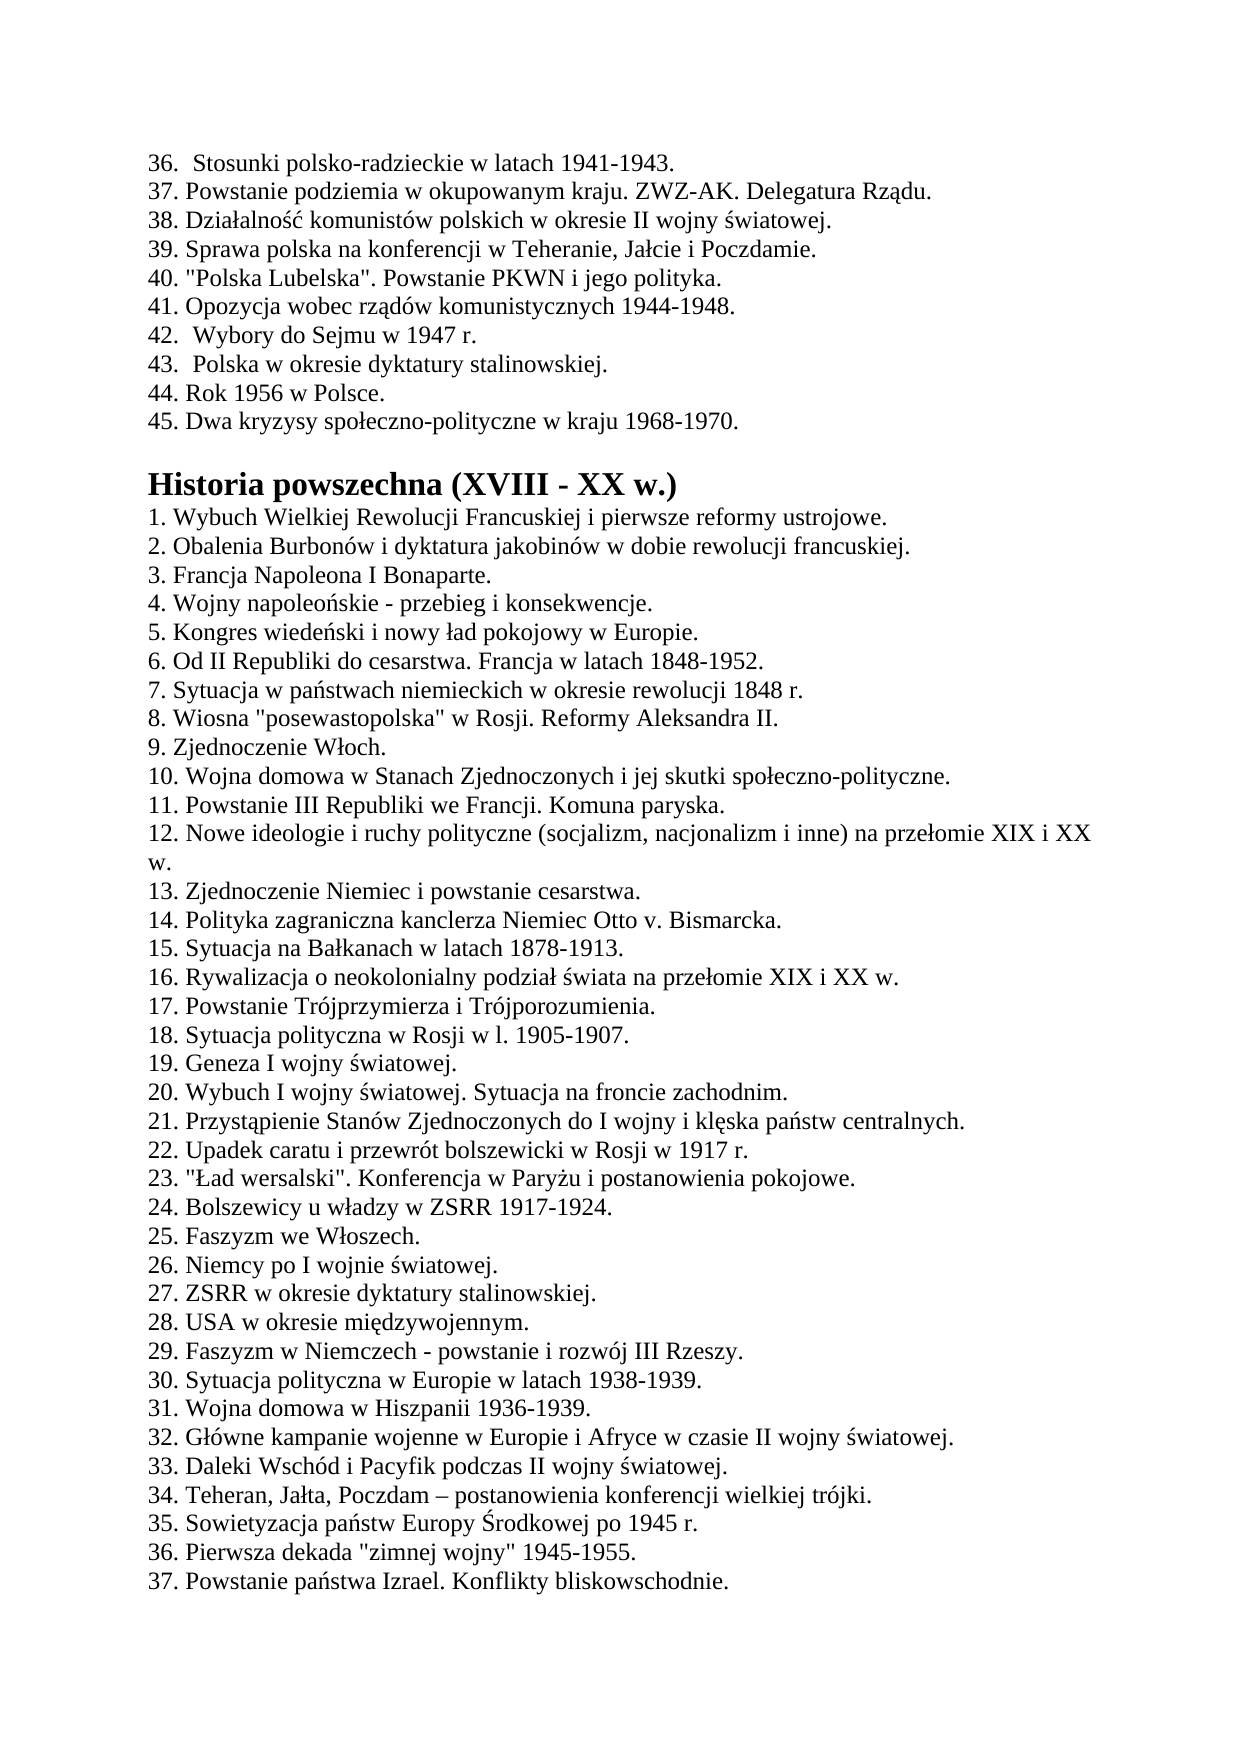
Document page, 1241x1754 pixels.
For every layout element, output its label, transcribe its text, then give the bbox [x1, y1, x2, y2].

text 23. "Ład wersalski". Konferencja w Paryżu i postanowienia pokojowe. [148, 1163, 1093, 1192]
text 1. Wybuch Wielkiej Rewolucji Francuskiej i pierwsze reformy ustrojowe. [148, 502, 1093, 531]
text 11. Powstanie III Republiki we Francji. Komuna paryska. [148, 790, 1093, 818]
text 26. Niemcy po I wojnie światowej. [148, 1250, 1093, 1278]
text 15. Sytuacja na Bałkanach w latach 1878-1913. [148, 933, 1093, 962]
text Historia powszechna (XVIII - XX w.) [148, 464, 1093, 502]
text 6. Od II Republiki do cesarstwa. Francja w latach 1848-1952. [148, 646, 1093, 675]
text 13. Zjednoczenie Niemiec i powstanie cesarstwa. [148, 876, 1093, 905]
text 40. "Polska Lubelska". Powstanie PKWN i jego polityka. [148, 263, 1093, 291]
text 19. Geneza I wojny światowej. [148, 1048, 1093, 1077]
text 12. Nowe ideologie i ruchy polityczne (socjalizm, nacjonalizm i inne) na przełomie XIX i XX w. [148, 818, 1093, 876]
text 20. Wybuch I wojny światowej. Sytuacja na froncie zachodnim. [148, 1077, 1093, 1106]
text 5. Kongres wiedeński i nowy ład pokojowy w Europie. [148, 617, 1093, 646]
text 37. Powstanie podziemia w okupowanym kraju. ZWZ-AK. Delegatura Rządu. [148, 176, 1093, 205]
text 3. Francja Napoleona I Bonaparte. [148, 560, 1093, 588]
text 22. Upadek caratu i przewrót bolszewicki w Rosji w 1917 r. [148, 1135, 1093, 1163]
text 32. Główne kampanie wojenne w Europie i Afryce w czasie II wojny światowej. [148, 1422, 1093, 1451]
text 29. Faszyzm w Niemczech - powstanie i rozwój III Rzeszy. [148, 1336, 1093, 1365]
text 31. Wojna domowa w Hiszpanii 1936-1939. [148, 1393, 1093, 1422]
text 28. USA w okresie międzywojennym. [148, 1307, 1093, 1336]
text 8. Wiosna "posewastopolska" w Rosji. Reformy Aleksandra II. [148, 703, 1093, 732]
text 9. Zjednoczenie Włoch. [148, 732, 1093, 761]
text 10. Wojna domowa w Stanach Zjednoczonych i jej skutki społeczno-polityczne. [148, 761, 1093, 790]
text 21. Przystąpienie Stanów Zjednoczonych do I wojny i klęska państw centralnych. [148, 1106, 1093, 1135]
text 37. Powstanie państwa Izrael. Konflikty bliskowschodnie. [148, 1566, 1093, 1595]
list Stosunki polsko-radzieckie w latach 1941-1943. [148, 148, 1093, 176]
text 39. Sprawa polska na konferencji w Teheranie, Jałcie i Poczdamie. [148, 234, 1093, 263]
text 33. Daleki Wschód i Pacyfik podczas II wojny światowej. [148, 1451, 1093, 1480]
text 24. Bolszewicy u władzy w ZSRR 1917-1924. [148, 1192, 1093, 1221]
text 7. Sytuacja w państwach niemieckich w okresie rewolucji 1848 r. [148, 675, 1093, 703]
text 44. Rok 1956 w Polsce. [148, 378, 1093, 406]
text 16. Rywalizacja o neokolonialny podział świata na przełomie XIX i XX w. [148, 962, 1093, 991]
text 2. Obalenia Burbonów i dyktatura jakobinów w dobie rewolucji francuskiej. [148, 531, 1093, 560]
text 4. Wojny napoleońskie - przebieg i konsekwencje. [148, 588, 1093, 617]
text 30. Sytuacja polityczna w Europie w latach 1938-1939. [148, 1365, 1093, 1393]
text 18. Sytuacja polityczna w Rosji w l. 1905-1907. [148, 1020, 1093, 1048]
text 38. Działalność komunistów polskich w okresie II wojny światowej. [148, 205, 1093, 234]
list Wybory do Sejmu w 1947 r. [148, 320, 1093, 349]
text 17. Powstanie Trójprzymierza i Trójporozumienia. [148, 991, 1093, 1020]
text 25. Faszyzm we Włoszech. [148, 1221, 1093, 1250]
text 14. Polityka zagraniczna kanclerza Niemiec Otto v. Bismarcka. [148, 905, 1093, 933]
text 34. Teheran, Jałta, Poczdam – postanowienia konferencji wielkiej trójki. [148, 1480, 1093, 1508]
text 27. ZSRR w okresie dyktatury stalinowskiej. [148, 1278, 1093, 1307]
text 36. Pierwsza dekada "zimnej wojny" 1945-1955. [148, 1537, 1093, 1566]
text 45. Dwa kryzysy społeczno-polityczne w kraju 1968-1970. [148, 406, 1093, 435]
list Polska w okresie dyktatury stalinowskiej. [148, 349, 1093, 378]
text 41. Opozycja wobec rządów komunistycznych 1944-1948. [148, 291, 1093, 320]
text 35. Sowietyzacja państw Europy Środkowej po 1945 r. [148, 1508, 1093, 1537]
